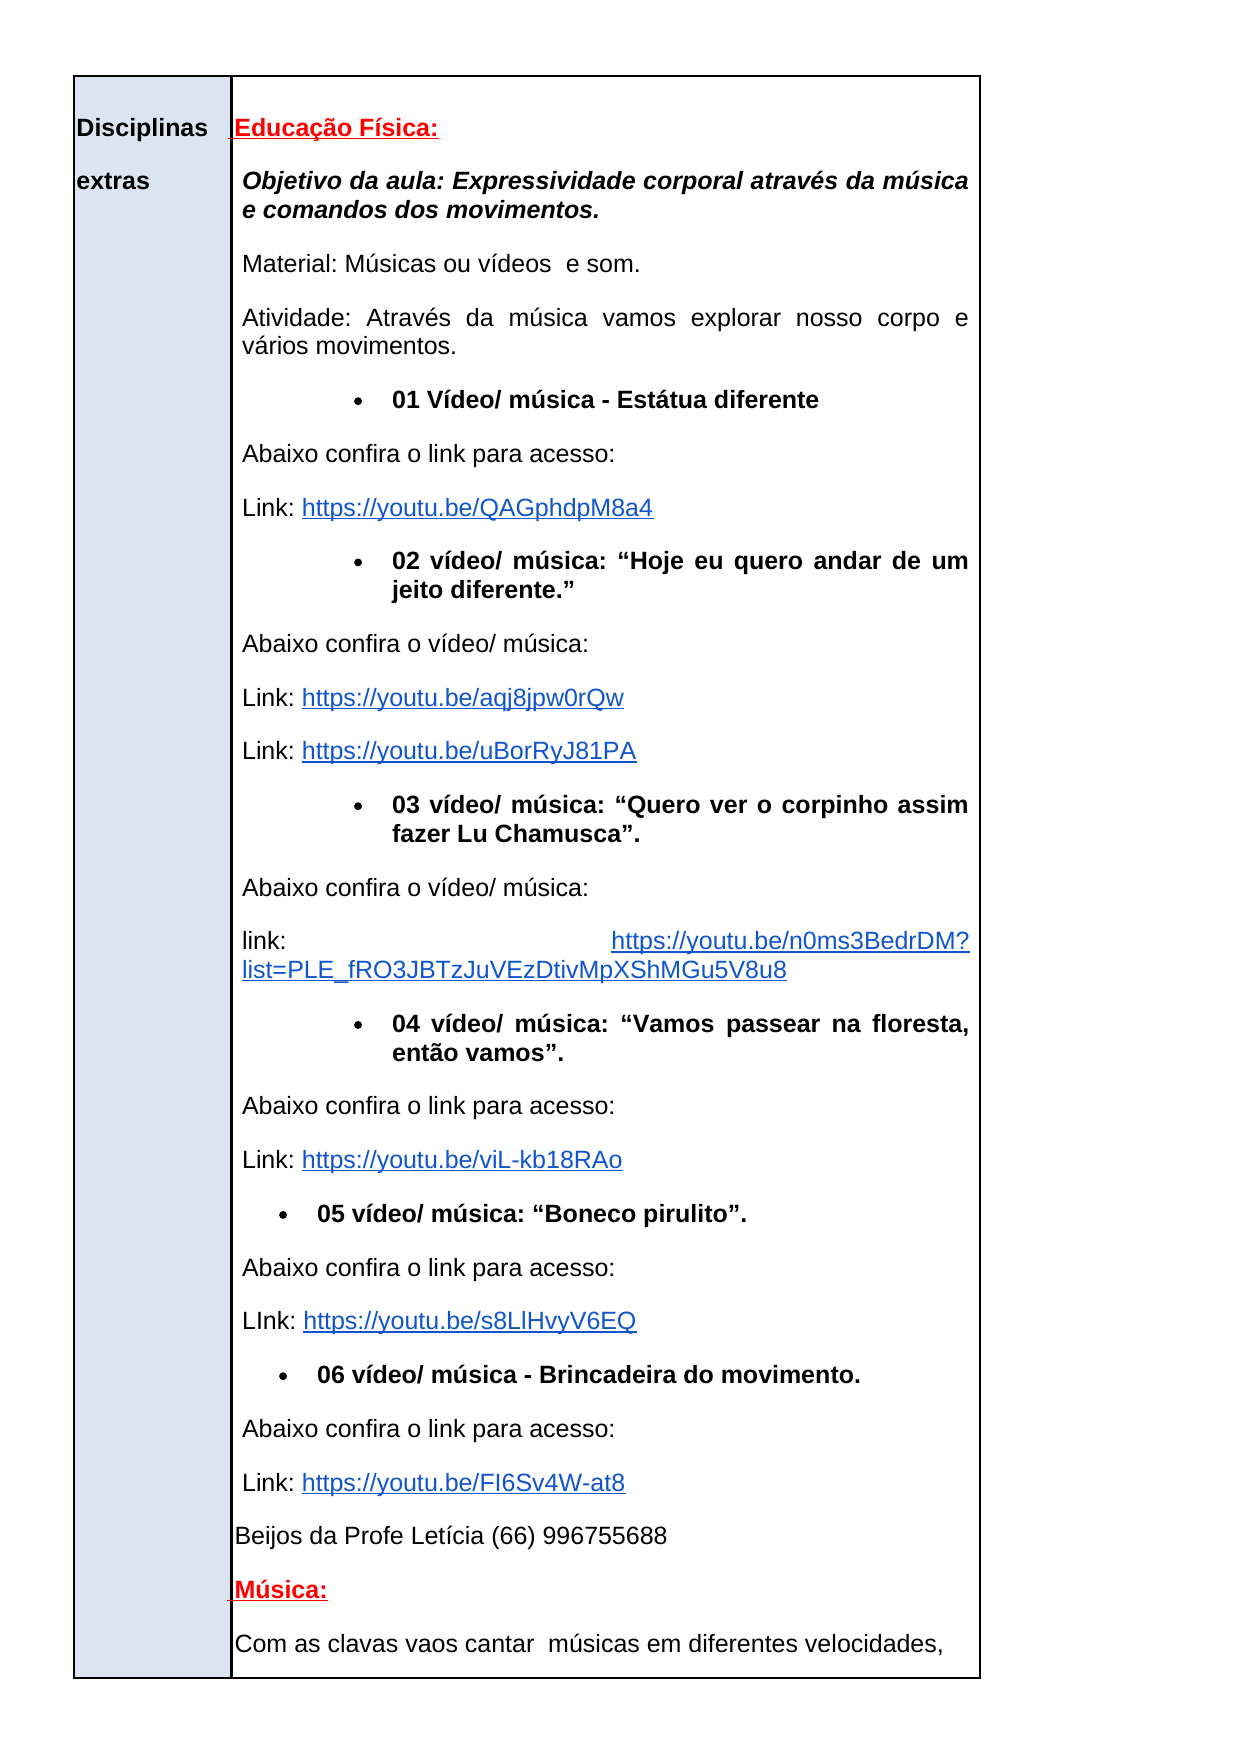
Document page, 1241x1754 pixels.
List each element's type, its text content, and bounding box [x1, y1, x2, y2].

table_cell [233, 77, 979, 1677]
table_cell Disciplinas extras [75, 77, 230, 1677]
